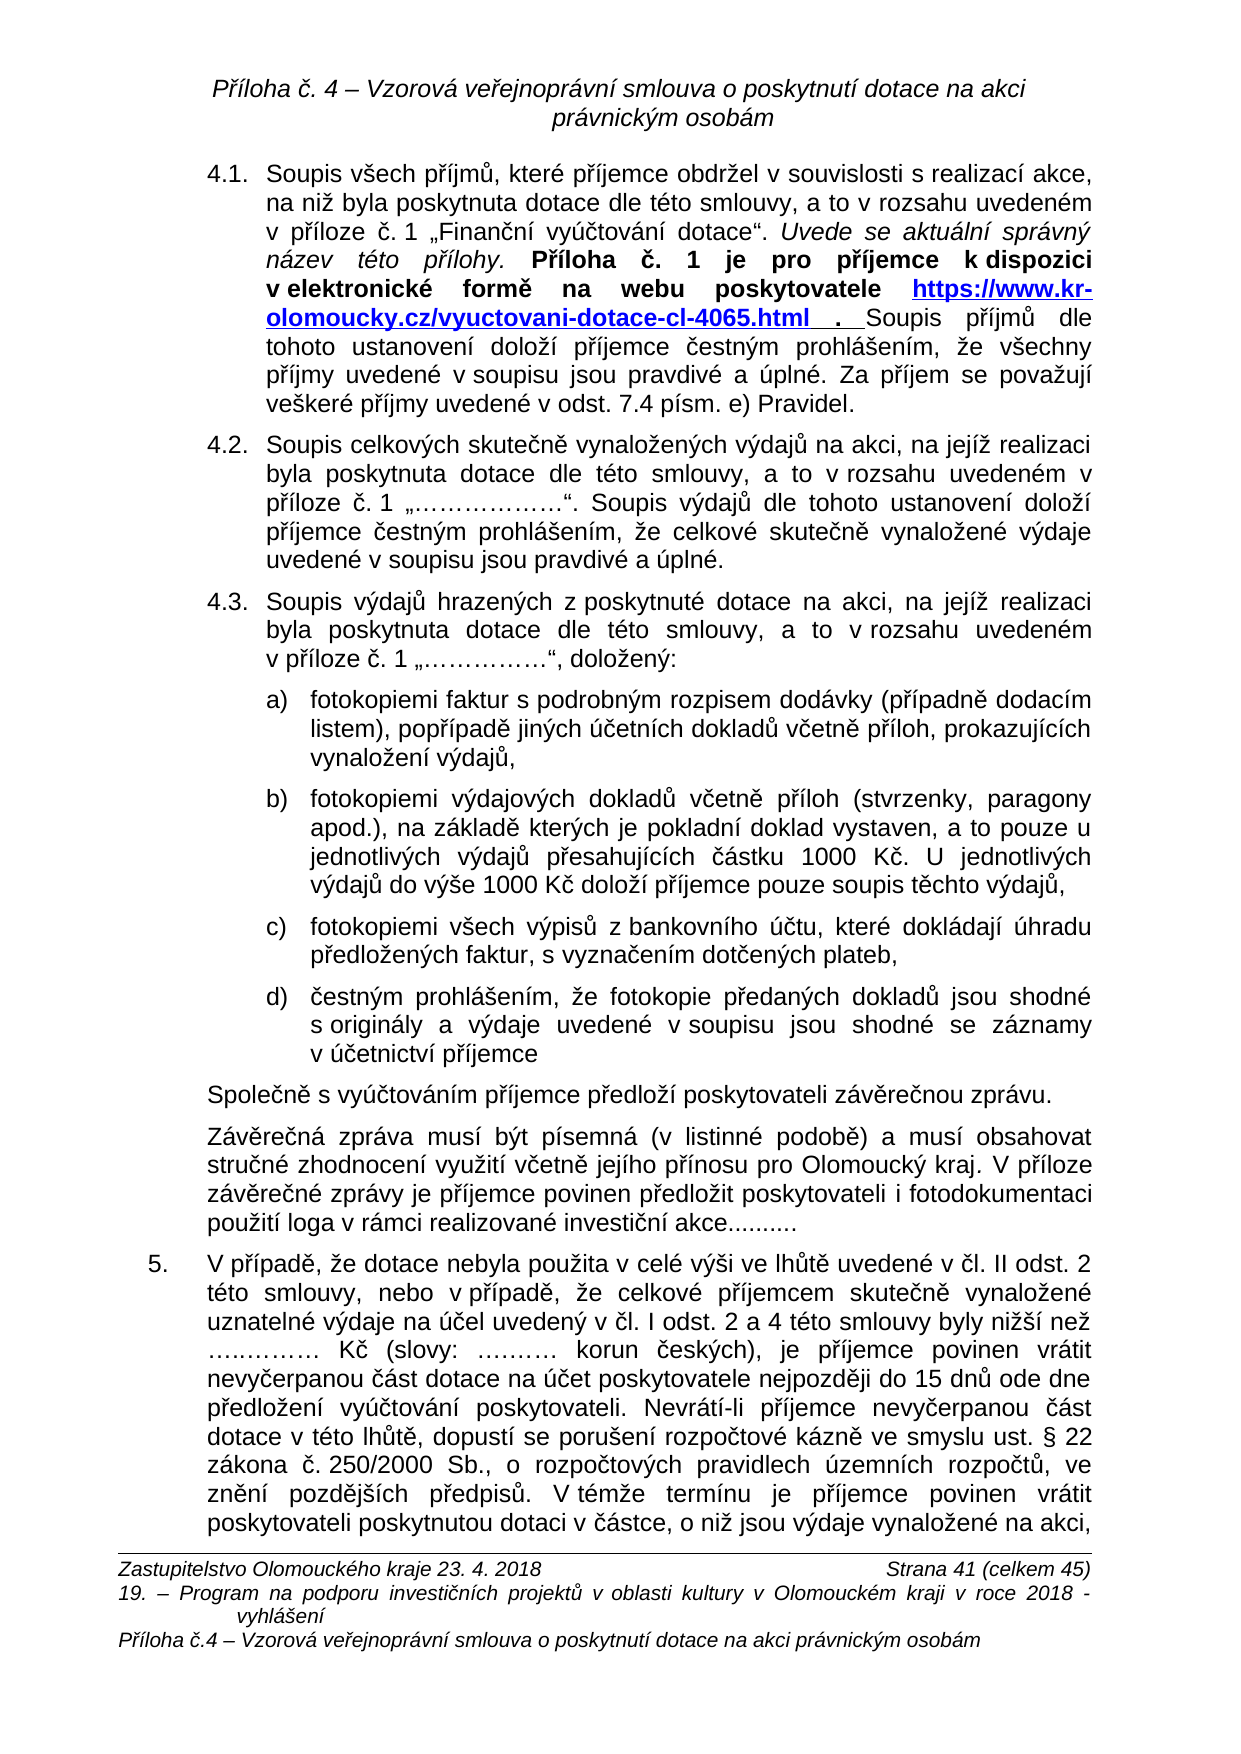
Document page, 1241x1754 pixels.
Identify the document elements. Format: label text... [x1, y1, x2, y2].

list Soupis celkových skutečně vynaložených výdajů na akci, na jejíž realizaci byla poskytnuta dotace dle této smlouvy, a to v rozsahu uvedeném v příloze č. 1 „………………“. Soupis výdajů dle tohoto ustanovení doloží příjemce čestným prohlášením, že celkové skutečně vynaložené výdaje uvedené v soupisu jsou pravdivé a úplné. [207, 431, 1092, 574]
list fotokopiemi faktur s podrobným rozpisem dodávky (případně dodacím listem), popřípadě jiných účetních dokladů včetně příloh, prokazujících vynaložení výdajů, [266, 686, 1092, 772]
list čestným prohlášením, že fotokopie předaných dokladů jsou shodné s originály a výdaje uvedené v soupisu jsou shodné se záznamy v účetnictví příjemce [266, 982, 1092, 1068]
text Společně s vyúčtováním příjemce předloží poskytovateli závěrečnou zprávu. [207, 1081, 1092, 1109]
list fotokopiemi všech výpisů z bankovního účtu, které dokládají úhradu předložených faktur, s vyznačením dotčených plateb, [266, 912, 1092, 969]
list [148, 1249, 1092, 1537]
list Soupis výdajů hrazených z poskytnuté dotace na akci, na jejíž realizaci byla poskytnuta dotace dle této smlouvy, a to v rozsahu uvedeném v příloze č. 1 „……………“, doložený: [207, 587, 1092, 673]
text Závěrečná zpráva musí být písemná (v listinné podobě) a musí obsahovat stručné zhodnocení využití včetně jejího přínosu pro Olomoucký kraj. V příloze závěrečné zprávy je příjemce povinen předložit poskytovateli i fotodokumentaci použití loga v rámci realizované investiční akce.......... [207, 1122, 1092, 1237]
list Soupis všech příjmů, které příjemce obdržel v souvislosti s realizací akce, na niž byla poskytnuta dotace dle této smlouvy, a to v rozsahu uvedeném v příloze č. 1 „Finanční vyúčtování dotace“. Uvede se aktuální správný název této přílohy. Příloha č. 1 je pro příjemce k dispozici v elektronické formě na webu poskytovatele https://www.kr-olomoucky.cz/vyuctovani-dotace-cl-4065.html . Soupis příjmů dle tohoto ustanovení doloží příjemce čestným prohlášením, že všechny příjmy uvedené v soupisu jsou pravdivé a úplné. Za příjem se považují veškeré příjmy uvedené v odst. 7.4 písm. e) Pravidel. [207, 159, 1092, 418]
list fotokopiemi výdajových dokladů včetně příloh (stvrzenky, paragony apod.), na základě kterých je pokladní doklad vystaven, a to pouze u jednotlivých výdajů přesahujících částku 1000 Kč. U jednotlivých výdajů do výše 1000 Kč doloží příjemce pouze soupis těchto výdajů, [266, 784, 1092, 899]
